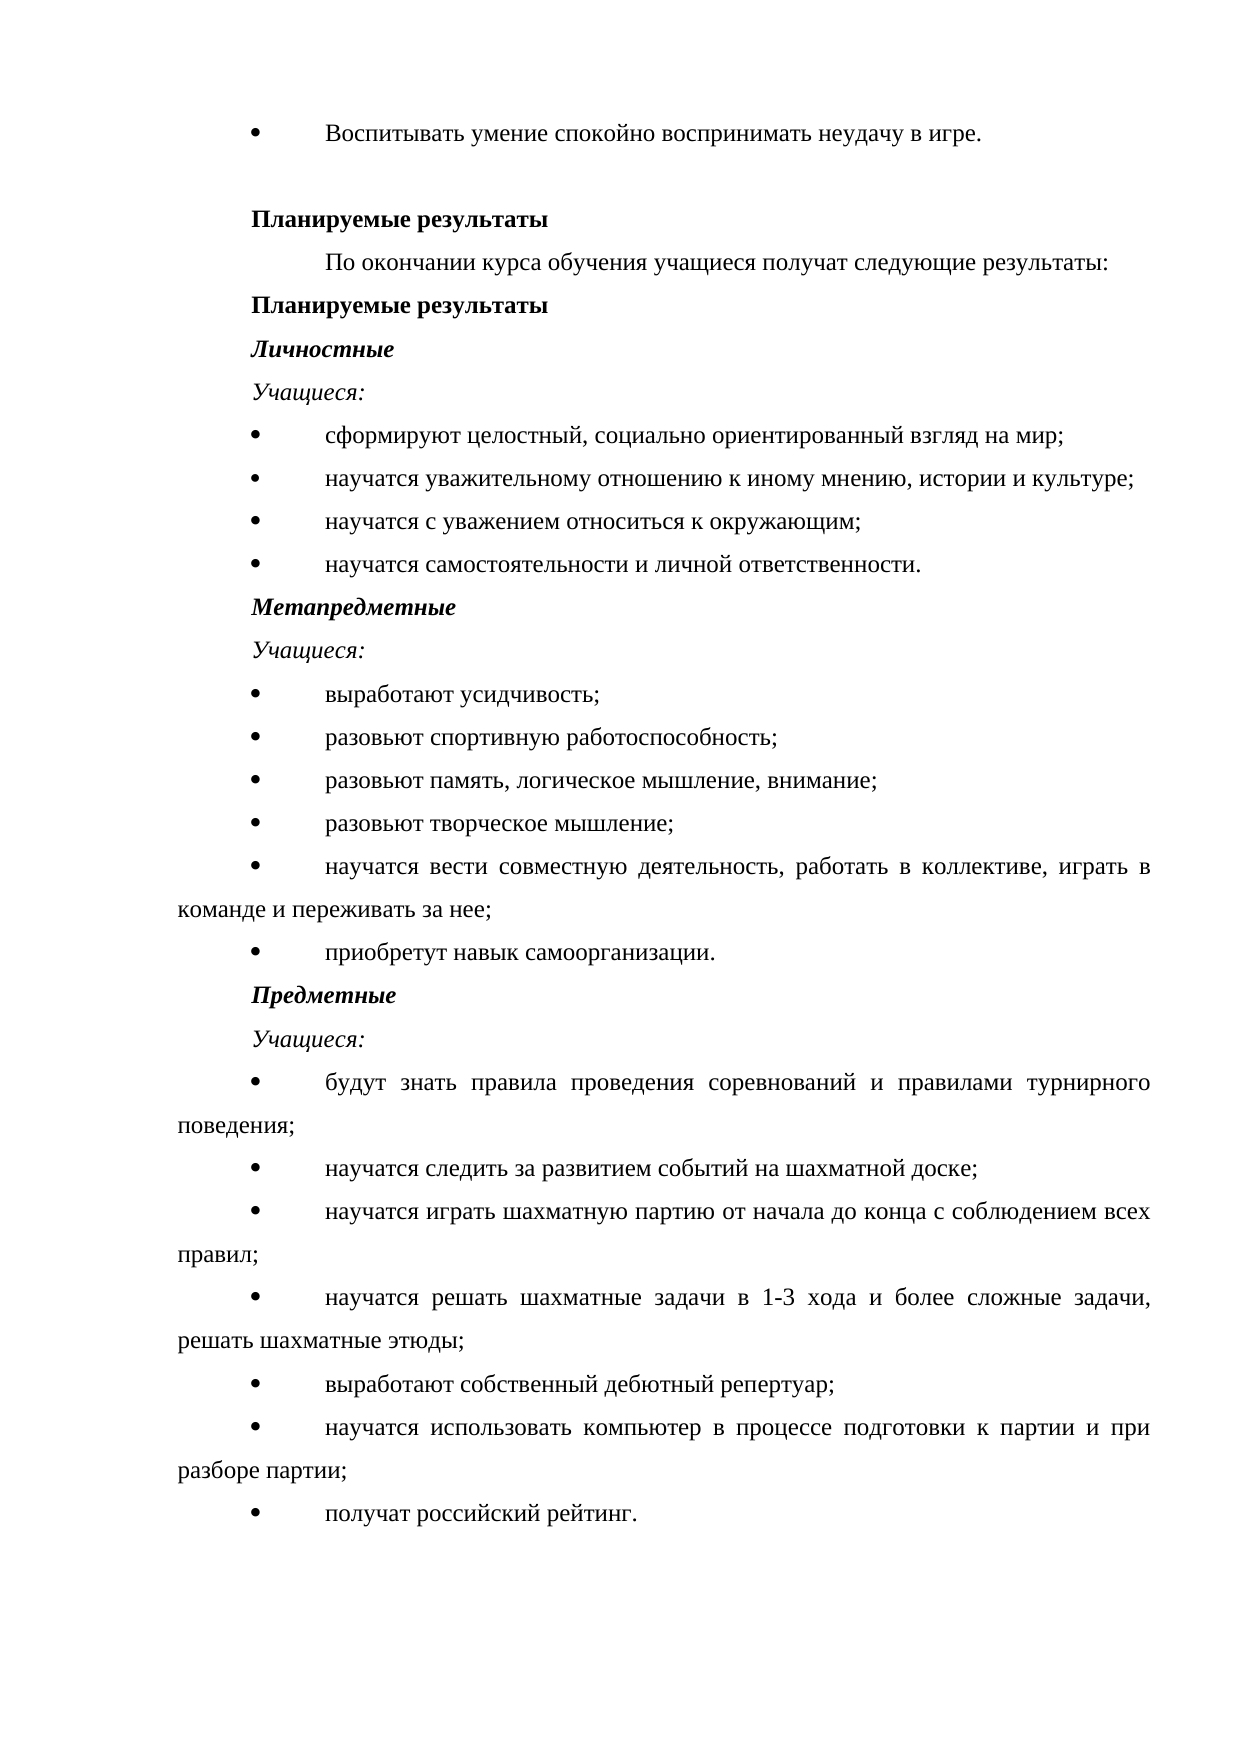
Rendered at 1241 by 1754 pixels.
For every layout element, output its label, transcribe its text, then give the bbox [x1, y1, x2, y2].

list получат российский рейтинг. [177, 1498, 1152, 1527]
list разовьют спортивную работоспособность; [177, 722, 1152, 751]
list научатся использовать компьютер в процессе подготовки к партии и при разборе партии; [177, 1412, 1152, 1484]
list будут знать правила проведения соревнований и правилами турнирного поведения; [177, 1067, 1152, 1139]
list научатся следить за развитием событий на шахматной доске; [177, 1153, 1152, 1182]
text Учащиеся: [177, 1024, 1152, 1052]
text Учащиеся: [177, 636, 1152, 664]
list научатся уважительному отношению к иному мнению, истории и культуре; [177, 463, 1152, 492]
text Личностные [177, 334, 1152, 362]
list сформируют целостный, социально ориентированный взгляд на мир; [177, 420, 1152, 449]
list разовьют память, логическое мышление, внимание; [177, 765, 1152, 794]
list разовьют творческое мышление; [177, 808, 1152, 837]
list приобретут навык самоорганизации. [177, 937, 1152, 966]
text Учащиеся: [177, 377, 1152, 406]
list научатся решать шахматные задачи в 1-3 хода и более сложные задачи, решать шахматные этюды; [177, 1282, 1152, 1354]
list научатся вести совместную деятельность, работать в коллективе, играть в команде и переживать за нее; [177, 851, 1152, 923]
text Метапредметные [177, 592, 1152, 621]
list Воспитывать умение спокойно воспринимать неудачу в игре. [177, 118, 1152, 147]
list научатся самостоятельности и личной ответственности. [177, 549, 1152, 578]
list научатся с уважением относиться к окружающим; [177, 506, 1152, 535]
list выработают собственный дебютный репертуар; [177, 1369, 1152, 1397]
list научатся играть шахматную партию от начала до конца с соблюдением всех правил; [177, 1196, 1152, 1268]
text Предметные [177, 981, 1152, 1009]
list выработают усидчивость; [177, 679, 1152, 707]
text Планируемые результаты [177, 204, 1152, 233]
text Планируемые результаты [177, 291, 1152, 319]
text По окончании курса обучения учащиеся получат следующие результаты: [177, 247, 1152, 276]
